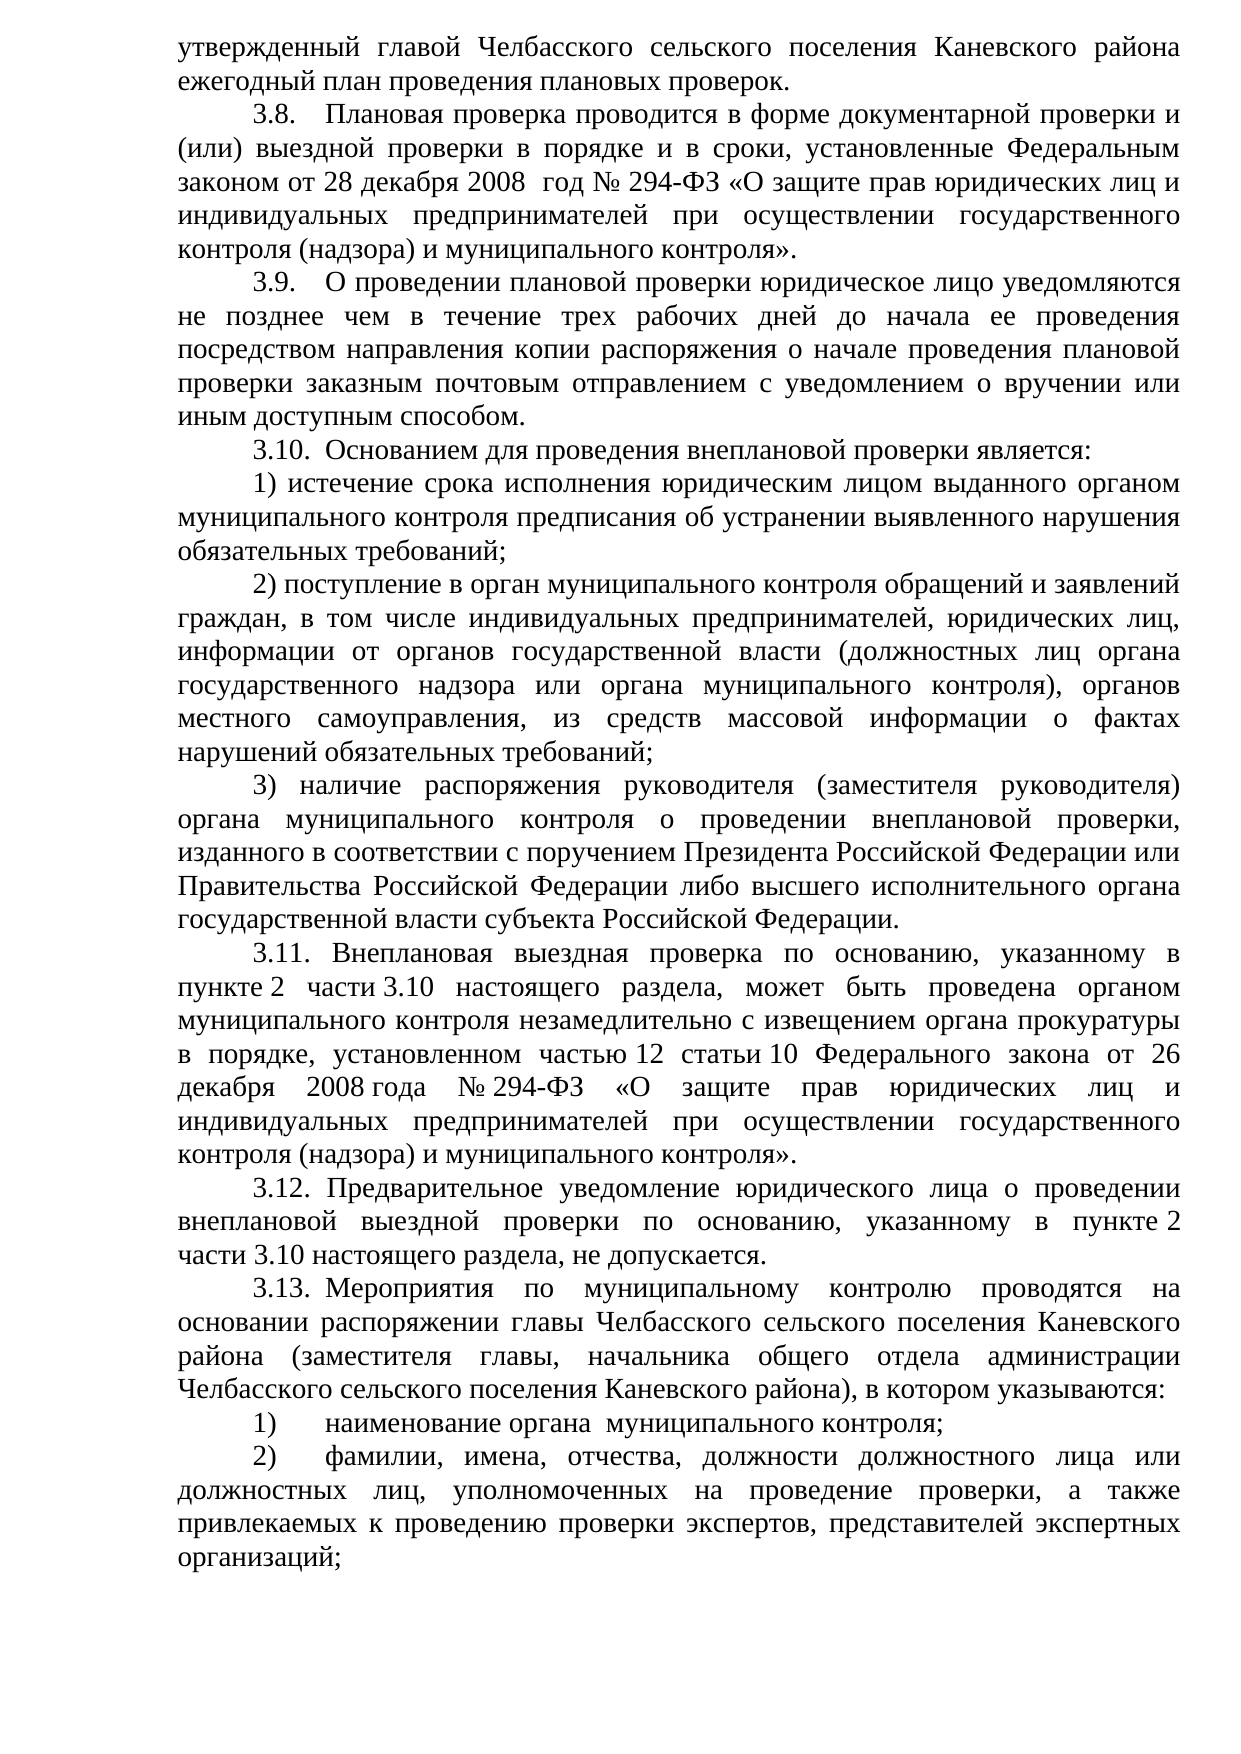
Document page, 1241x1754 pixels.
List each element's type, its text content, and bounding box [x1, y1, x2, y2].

text 3.12. Предварительное уведомление юридического лица о проведении внеплановой выездной проверки по основанию, указанному в пункте 2 части 3.10 настоящего раздела, не допускается. [177, 1170, 1181, 1271]
text 1) наименование органа муниципального контроля; [177, 1405, 1181, 1438]
text 3) наличие распоряжения руководителя (заместителя руководителя) органа муниципального контроля о проведении внеплановой проверки, изданного в соответствии с поручением Президента Российской Федерации или Правительства Российской Федерации либо высшего исполнительного органа государственной власти субъекта Российской Федерации. [177, 767, 1181, 935]
text 1) истечение срока исполнения юридическим лицом выданного органом муниципального контроля предписания об устранении выявленного нарушения обязательных требований; [177, 466, 1181, 566]
text 2) фамилии, имена, отчества, должности должностного лица или должностных лиц, уполномоченных на проведение проверки, а также привлекаемых к проведению проверки экспертов, представителей экспертных организаций; [177, 1438, 1181, 1572]
text 3.9. О проведении плановой проверки юридическое лицо уведомляются не позднее чем в течение трех рабочих дней до начала ее проведения посредством направления копии распоряжения о начале проведения плановой проверки заказным почтовым отправлением с уведомлением о вручении или иным доступным способом. [177, 264, 1181, 432]
text 2) поступление в орган муниципального контроля обращений и заявлений граждан, в том числе индивидуальных предпринимателей, юридических лиц, информации от органов государственной власти (должностных лиц органа государственного надзора или органа муниципального контроля), органов местного самоуправления, из средств массовой информации о фактах нарушений обязательных требований; [177, 566, 1181, 767]
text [177, 29, 1181, 97]
text 3.8. Плановая проверка проводится в форме документарной проверки и (или) выездной проверки в порядке и в сроки, установленные Федеральным законом от 28 декабря 2008 год № 294-ФЗ «О защите прав юридических лиц и индивидуальных предпринимателей при осуществлении государственного контроля (надзора) и муниципального контроля». [177, 97, 1181, 264]
text 3.11. Внеплановая выездная проверка по основанию, указанному в пункте 2 части 3.10 настоящего раздела, может быть проведена органом муниципального контроля незамедлительно с извещением органа прокуратуры в порядке, установленном частью 12 статьи 10 Федерального закона от 26 декабря 2008 года № 294-ФЗ «О защите прав юридических лиц и индивидуальных предпринимателей при осуществлении государственного контроля (надзора) и муниципального контроля». [177, 935, 1181, 1170]
text 3.13. Мероприятия по муниципальному контролю проводятся на основании распоряжении главы Челбасского сельского поселения Каневского района (заместителя главы, начальника общего отдела администрации Челбасского сельского поселения Каневского района), в котором указываются: [177, 1271, 1181, 1405]
text 3.10. Основанием для проведения внеплановой проверки является: [177, 432, 1181, 466]
